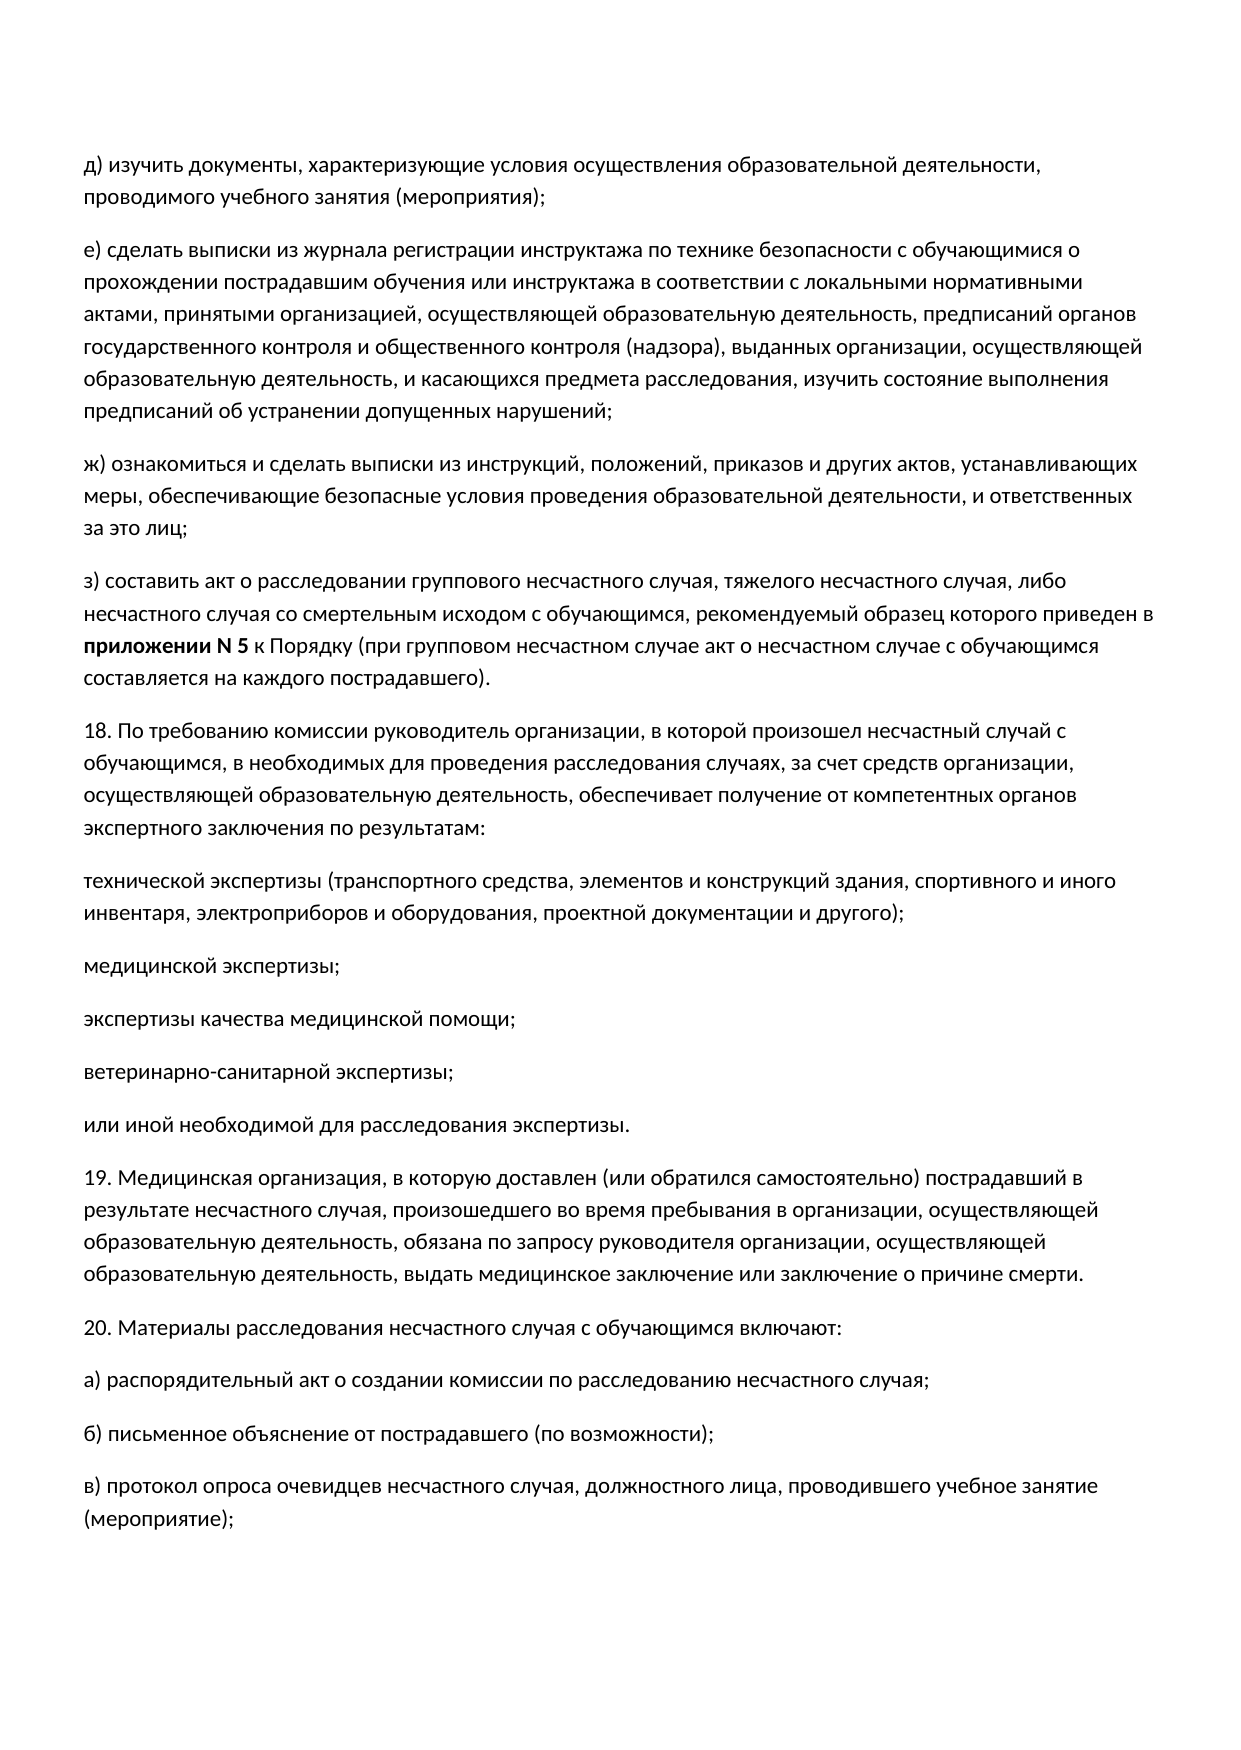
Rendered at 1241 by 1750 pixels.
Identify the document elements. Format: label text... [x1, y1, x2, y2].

text ж) ознакомиться и сделать выписки из инструкций, положений, приказов и других актов, устанавливающих меры, обеспечивающие безопасные условия проведения образовательной деятельности, и ответственных за это лиц; [83, 449, 1157, 542]
text 20. Материалы расследования несчастного случая с обучающимся включают: [83, 1313, 1157, 1341]
text е) сделать выписки из журнала регистрации инструктажа по технике безопасности с обучающимися о прохождении пострадавшим обучения или инструктажа в соответствии с локальными нормативными актами, принятыми организацией, осуществляющей образовательную деятельность, предписаний органов государственного контроля и общественного контроля (надзора), выданных организации, осуществляющей образовательную деятельность, и касающихся предмета расследования, изучить состояние выполнения предписаний об устранении допущенных нарушений; [83, 235, 1157, 424]
text медицинской экспертизы; [83, 951, 1157, 979]
text в) протокол опроса очевидцев несчастного случая, должностного лица, проводившего учебное занятие (мероприятие); [83, 1472, 1157, 1532]
text з) составить акт о расследовании группового несчастного случая, тяжелого несчастного случая, либо несчастного случая со смертельным исходом с обучающимся, рекомендуемый образец которого приведен в приложении N 5 к Порядку (при групповом несчастном случае акт о несчастном случае с обучающимся составляется на каждого пострадавшего). [83, 567, 1157, 691]
text б) письменное объяснение от пострадавшего (по возможности); [83, 1419, 1157, 1447]
text а) распорядительный акт о создании комиссии по расследованию несчастного случая; [83, 1366, 1157, 1394]
text технической экспертизы (транспортного средства, элементов и конструкций здания, спортивного и иного инвентаря, электроприборов и оборудования, проектной документации и другого); [83, 866, 1157, 926]
text д) изучить документы, характеризующие условия осуществления образовательной деятельности, проводимого учебного занятия (мероприятия); [83, 150, 1157, 210]
text или иной необходимой для расследования экспертизы. [83, 1110, 1157, 1138]
text ветеринарно-санитарной экспертизы; [83, 1057, 1157, 1085]
text экспертизы качества медицинской помощи; [83, 1004, 1157, 1032]
text 19. Медицинская организация, в которую доставлен (или обратился самостоятельно) пострадавший в результате несчастного случая, произошедшего во время пребывания в организации, осуществляющей образовательную деятельность, обязана по запросу руководителя организации, осуществляющей образовательную деятельность, выдать медицинское заключение или заключение о причине смерти. [83, 1163, 1157, 1288]
text 18. По требованию комиссии руководитель организации, в которой произошел несчастный случай с обучающимся, в необходимых для проведения расследования случаях, за счет средств организации, осуществляющей образовательную деятельность, обеспечивает получение от компетентных органов экспертного заключения по результатам: [83, 716, 1157, 841]
